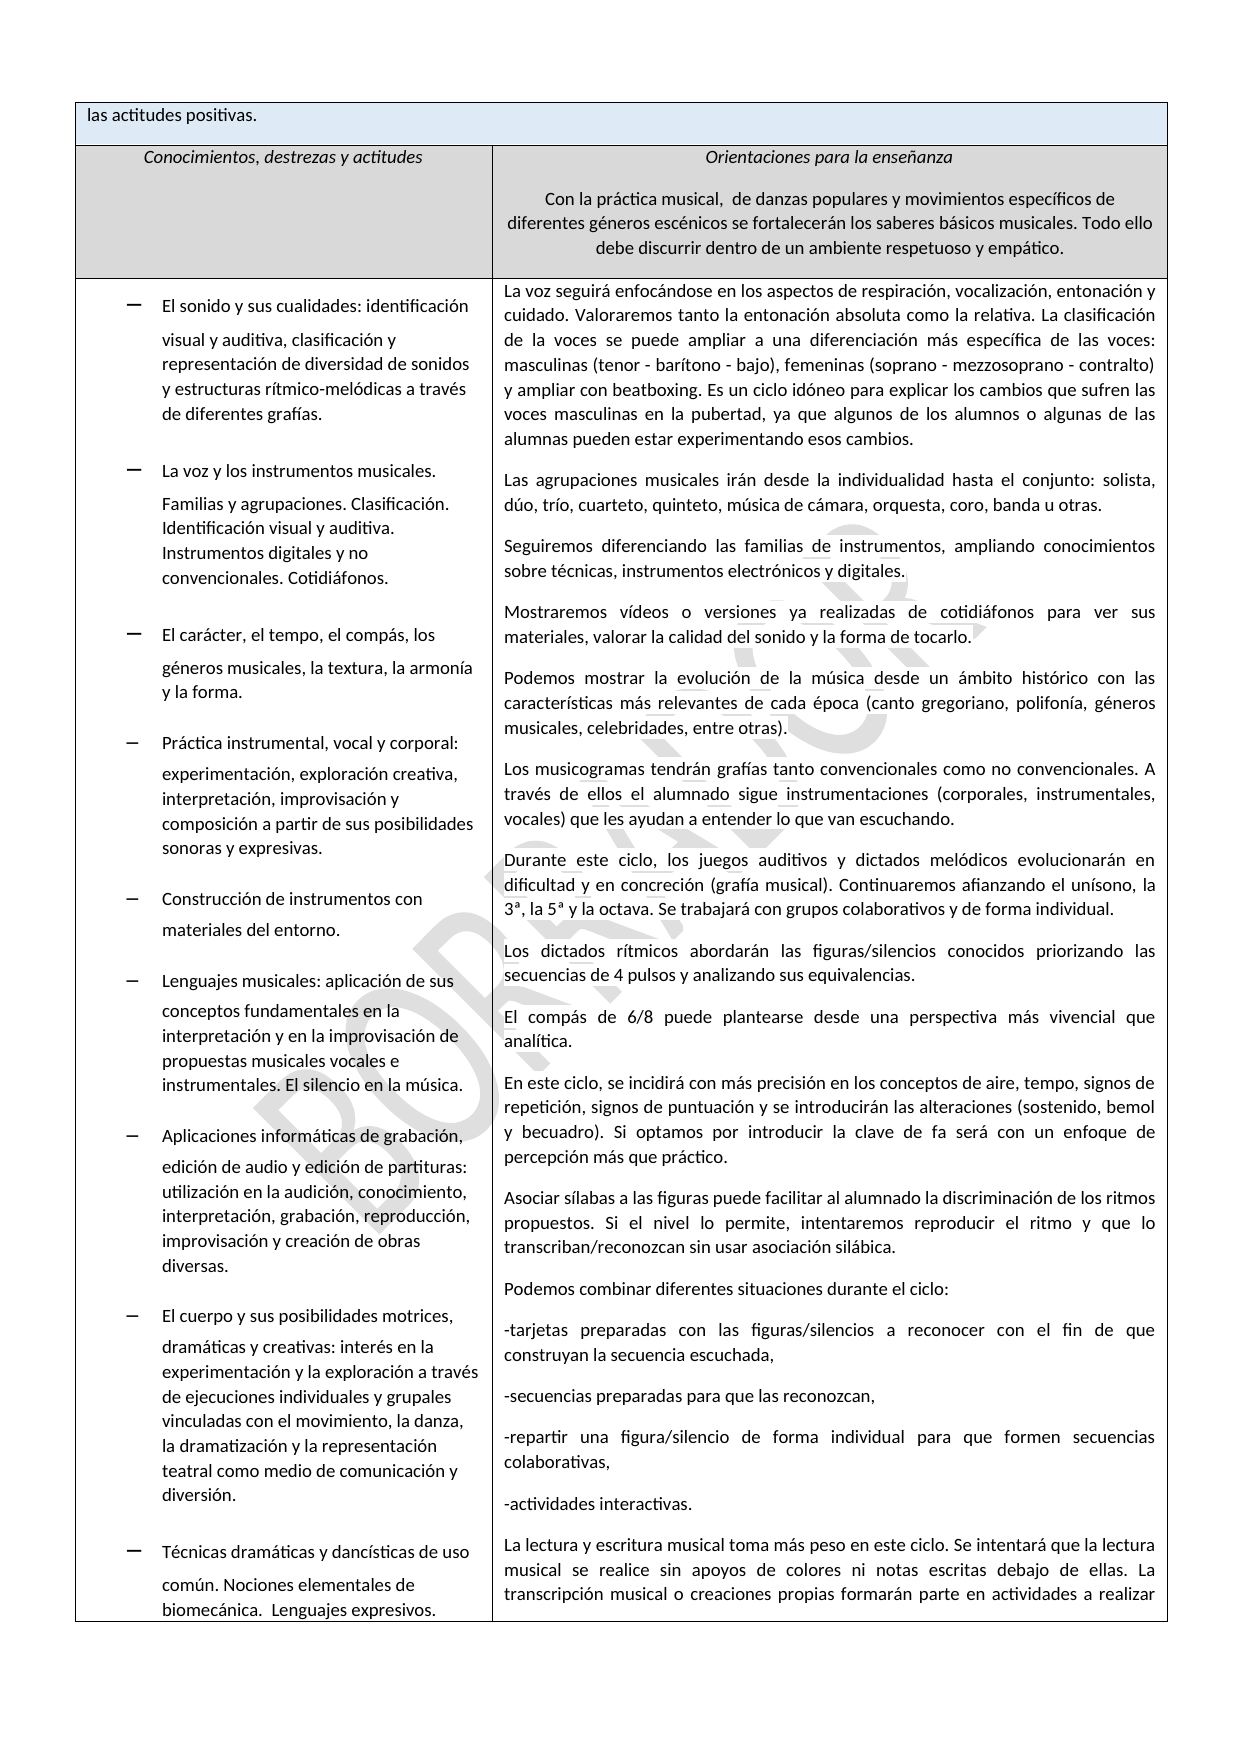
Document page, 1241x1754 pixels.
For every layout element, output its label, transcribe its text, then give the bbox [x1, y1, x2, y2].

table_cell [76, 279, 492, 1621]
table_cell Conocimientos, destrezas y actitudes [76, 146, 492, 278]
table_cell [76, 103, 1167, 144]
table_cell Orientaciones para la enseñanza Con la práctica musical, de danzas populares y movimientos específicos de diferentes géneros escénicos se fortalecerán los saberes básicos musicales. Todo ello debe discurrir dentro de un ambiente respetuoso y empático. [493, 146, 1167, 278]
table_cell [493, 279, 1167, 1621]
